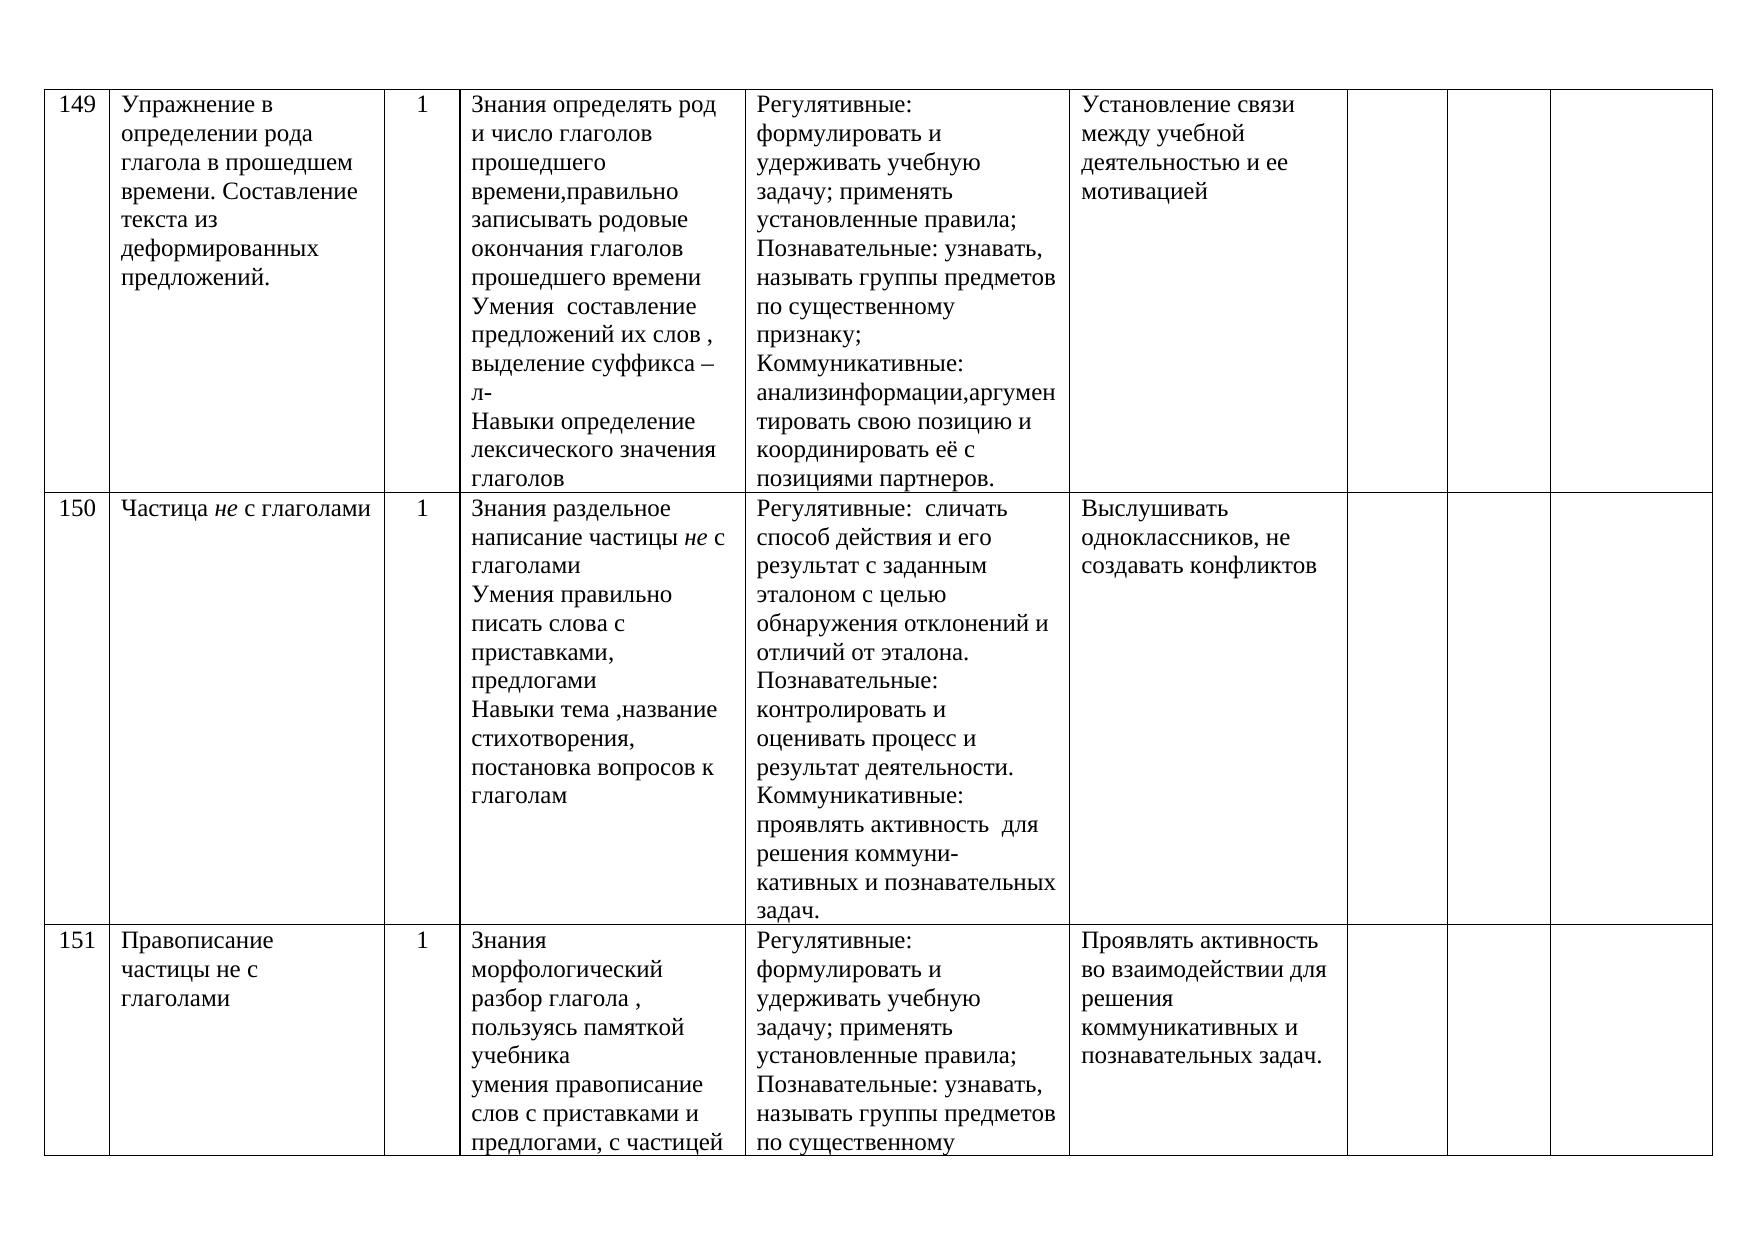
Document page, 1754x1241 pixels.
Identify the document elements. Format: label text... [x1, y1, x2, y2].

table_cell 1 [385, 90, 459, 492]
table_cell [1551, 90, 1712, 492]
table_cell [1348, 925, 1447, 1155]
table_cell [461, 925, 745, 1155]
table_cell 151 [45, 925, 109, 1155]
table_cell [1551, 925, 1712, 1155]
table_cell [1070, 925, 1347, 1155]
table_cell [1448, 925, 1550, 1155]
table_cell Частица не с глаголами [110, 493, 384, 924]
table_cell Знания определять род и число глаголов прошедшего времени,правильно записывать родовые окончания глаголов прошедшего времени Умения составление предложений их слов , выделение суффикса –л- Навыки определение лексического значения глаголов [461, 90, 745, 492]
table_cell [1551, 493, 1712, 924]
table_cell 1 [385, 493, 459, 924]
table_cell Знания раздельное написание частицы не с глаголами Умения правильно писать слова с приставками, предлогами Навыки тема ,название стихотворения, постановка вопросов к глаголам [461, 493, 745, 924]
table_cell Упражнение в определении рода глагола в прошедшем времени. Составление текста из деформированных предложений. [110, 90, 384, 492]
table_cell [746, 925, 1069, 1155]
table_cell 150 [45, 493, 109, 924]
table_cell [746, 90, 1069, 492]
table_cell [1448, 90, 1550, 492]
table_cell Установление связи между учебной деятельностью и ее мотивацией [1070, 90, 1347, 492]
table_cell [110, 925, 384, 1155]
table_cell 1 [385, 925, 459, 1155]
table_cell [1448, 493, 1550, 924]
table_cell [1348, 90, 1447, 492]
table_cell Выслушивать одноклассников, не создавать конфликтов [1070, 493, 1347, 924]
table_cell 149 [45, 90, 109, 492]
table_cell [1348, 493, 1447, 924]
